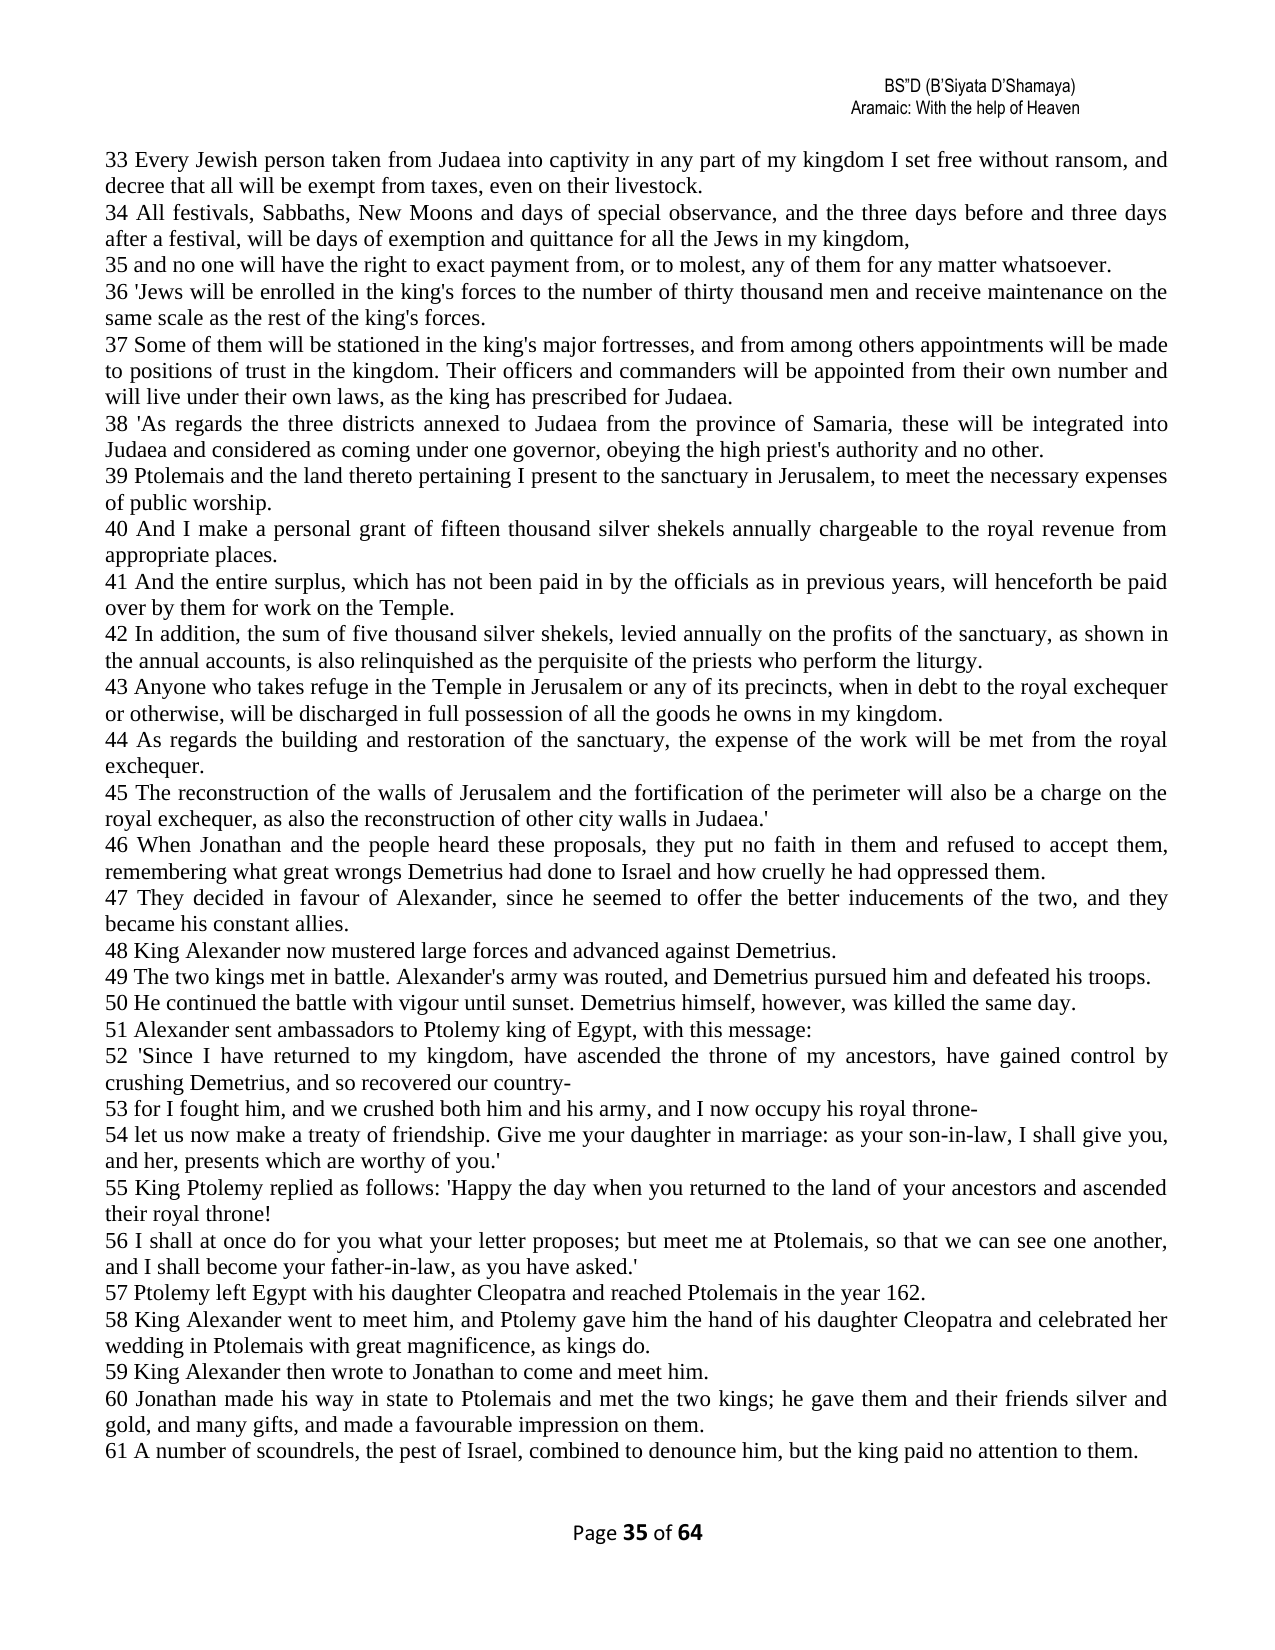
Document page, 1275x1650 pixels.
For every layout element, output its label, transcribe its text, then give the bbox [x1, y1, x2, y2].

text 46 When Jonathan and the people heard these proposals, they put no faith in them and refused to accept them, remembering what great wrongs Demetrius had done to Israel and how cruelly he had oppressed them. [105, 831, 1170, 884]
text 54 let us now make a treaty of friendship. Give me your daughter in marriage: as your son-in-law, I shall give you, and her, presents which are worthy of you.' [105, 1121, 1170, 1174]
text 42 In addition, the sum of five thousand silver shekels, levied annually on the profits of the sanctuary, as shown in the annual accounts, is also relinquished as the perquisite of the priests who perform the liturgy. [105, 621, 1170, 673]
text 34 All festivals, Sabbaths, New Moons and days of special observance, and the three days before and three days after a festival, will be days of exemption and quittance for all the Jews in my kingdom, [105, 199, 1170, 252]
text 40 And I make a personal grant of fifteen thousand silver shekels annually chargeable to the royal revenue from appropriate places. [105, 515, 1170, 568]
text 33 Every Jewish person taken from Judaea into captivity in any part of my kingdom I set free without ransom, and decree that all will be exempt from taxes, even on their livestock. [105, 146, 1170, 199]
text 43 Anyone who takes refuge in the Temple in Jerusalem or any of its precincts, when in debt to the royal exchequer or otherwise, will be discharged in full possession of all the goods he owns in my kingdom. [105, 673, 1170, 726]
text 51 Alexander sent ambassadors to Ptolemy king of Egypt, with this message: [105, 1016, 1170, 1042]
text 47 They decided in favour of Alexander, since he seemed to offer the better inducements of the two, and they became his constant allies. [105, 884, 1170, 937]
text 45 The reconstruction of the walls of Jerusalem and the fortification of the perimeter will also be a charge on the royal exchequer, as also the reconstruction of other city walls in Judaea.' [105, 779, 1170, 831]
text 52 'Since I have returned to my kingdom, have ascended the throne of my ancestors, have gained control by crushing Demetrius, and so recovered our country- [105, 1042, 1170, 1095]
text 35 and no one will have the right to exact payment from, or to molest, any of them for any matter whatsoever. [105, 252, 1170, 278]
text 56 I shall at once do for you what your letter proposes; but meet me at Ptolemais, so that we can see one another, and I shall become your father-in-law, as you have asked.' [105, 1227, 1170, 1279]
text 39 Ptolemais and the land thereto pertaining I present to the sanctuary in Jerusalem, to meet the necessary expenses of public worship. [105, 462, 1170, 515]
text 37 Some of them will be stationed in the king's major fortresses, and from among others appointments will be made to positions of trust in the kingdom. Their officers and commanders will be appointed from their own number and will live under their own laws, as the king has prescribed for Judaea. [105, 331, 1170, 410]
text 41 And the entire surplus, which has not been paid in by the officials as in previous years, will henceforth be paid over by them for work on the Temple. [105, 568, 1170, 621]
text 36 'Jews will be enrolled in the king's forces to the number of thirty thousand men and receive maintenance on the same scale as the rest of the king's forces. [105, 278, 1170, 331]
text 61 A number of scoundrels, the pest of Israel, combined to denounce him, but the king paid no attention to them. [105, 1437, 1170, 1464]
text 60 Jonathan made his way in state to Ptolemais and met the two kings; he gave them and their friends silver and gold, and many gifts, and made a favourable impression on them. [105, 1385, 1170, 1437]
text 58 King Alexander went to meet him, and Ptolemy gave him the hand of his daughter Cleopatra and celebrated her wedding in Ptolemais with great magnificence, as kings do. [105, 1306, 1170, 1358]
text 50 He continued the battle with vigour until sunset. Demetrius himself, however, was killed the same day. [105, 989, 1170, 1016]
text 38 'As regards the three districts annexed to Judaea from the province of Samaria, these will be integrated into Judaea and considered as coming under one governor, obeying the high priest's authority and no other. [105, 410, 1170, 462]
text 59 King Alexander then wrote to Jonathan to come and meet him. [105, 1358, 1170, 1385]
text 53 for I fought him, and we crushed both him and his army, and I now occupy his royal throne- [105, 1095, 1170, 1121]
text 55 King Ptolemy replied as follows: 'Happy the day when you returned to the land of your ancestors and ascended their royal throne! [105, 1174, 1170, 1227]
text 49 The two kings met in battle. Alexander's army was routed, and Demetrius pursued him and defeated his troops. [105, 963, 1170, 989]
text 48 King Alexander now mustered large forces and advanced against Demetrius. [105, 937, 1170, 963]
text 57 Ptolemy left Egypt with his daughter Cleopatra and reached Ptolemais in the year 162. [105, 1279, 1170, 1306]
text 44 As regards the building and restoration of the sanctuary, the expense of the work will be met from the royal exchequer. [105, 726, 1170, 779]
